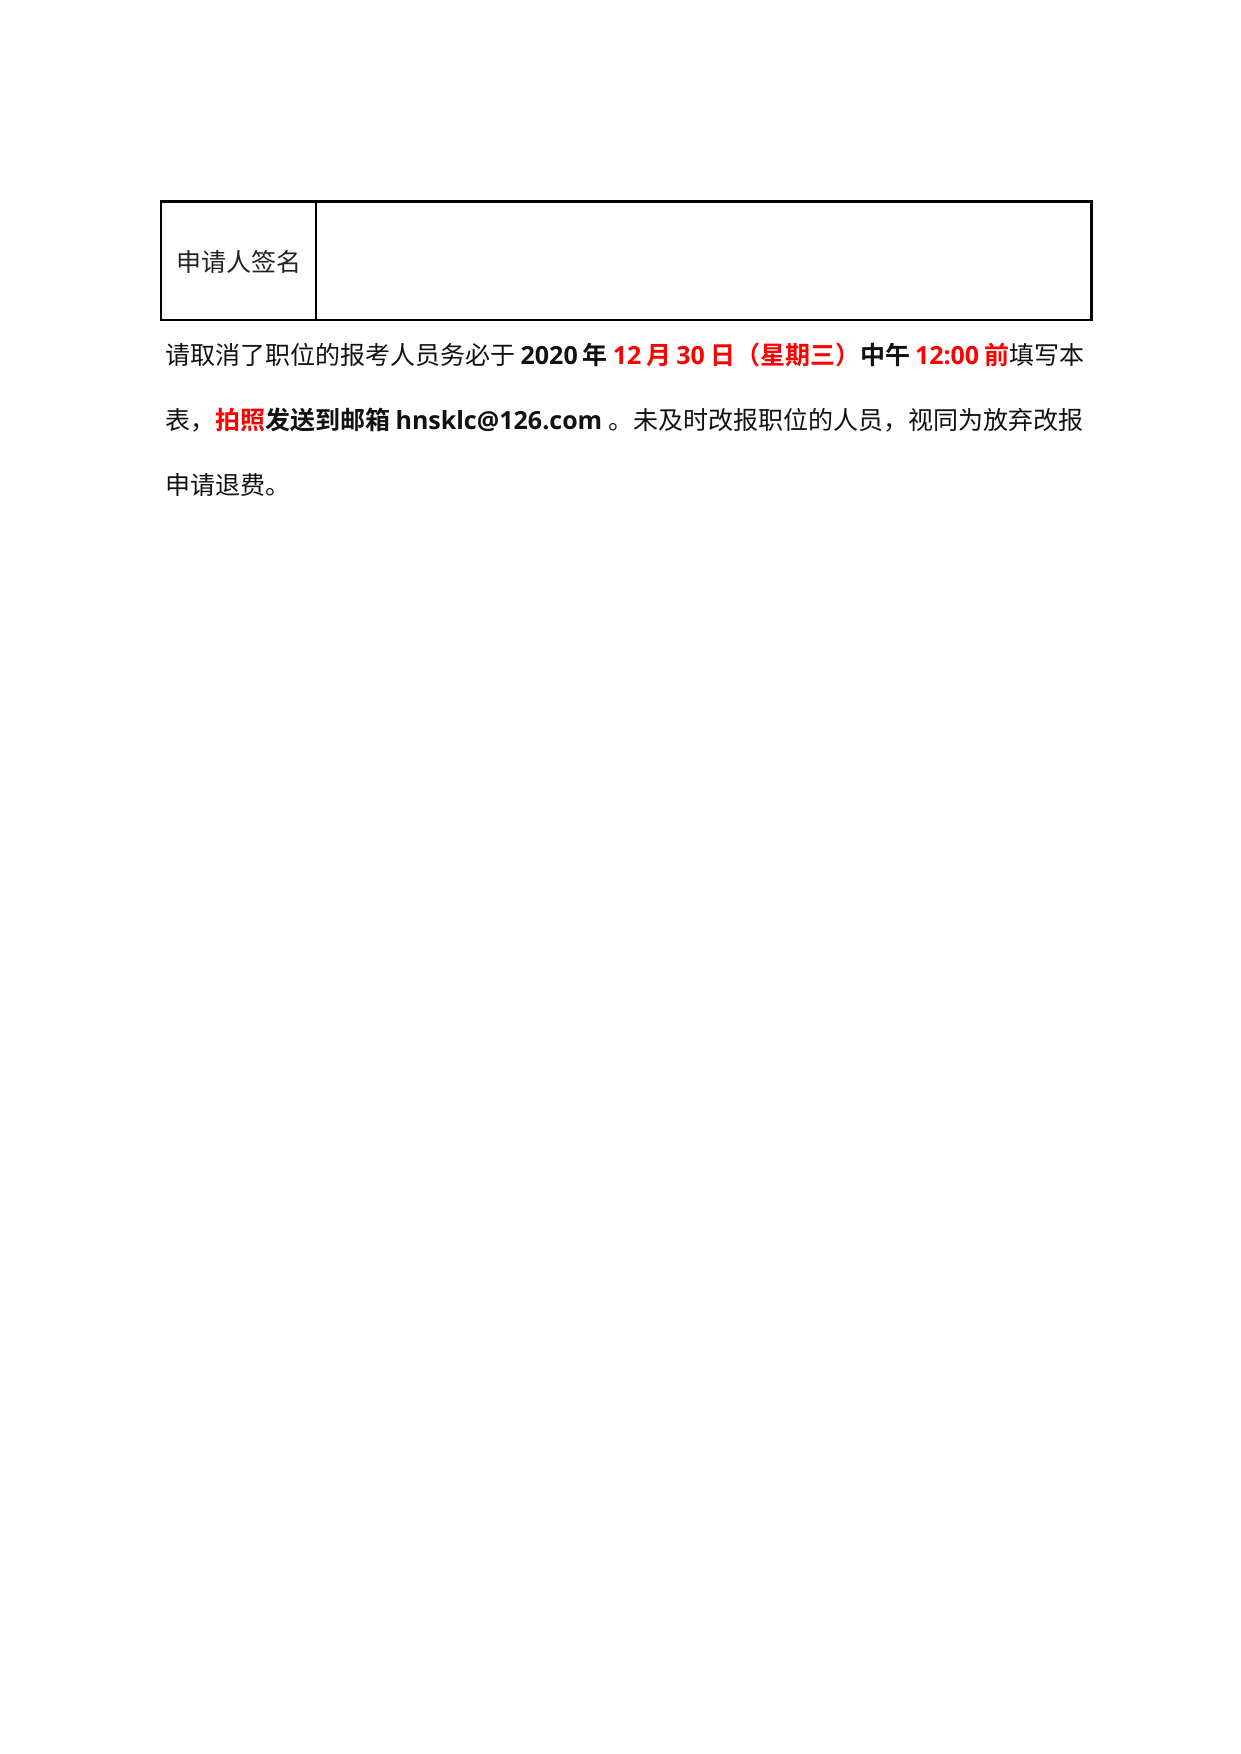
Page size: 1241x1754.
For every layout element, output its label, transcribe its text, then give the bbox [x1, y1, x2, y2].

table_cell [317, 203, 1090, 319]
table_cell 申请人签名 [162, 203, 315, 319]
text 请取消了职位的报考人员务必于2020年12月30日（星期三）中午12:00前填写本表，拍照发送到邮箱hnsklc@126.com 。未及时改报职位的人员，视同为放弃改报申请退费。 [165, 321, 1087, 516]
